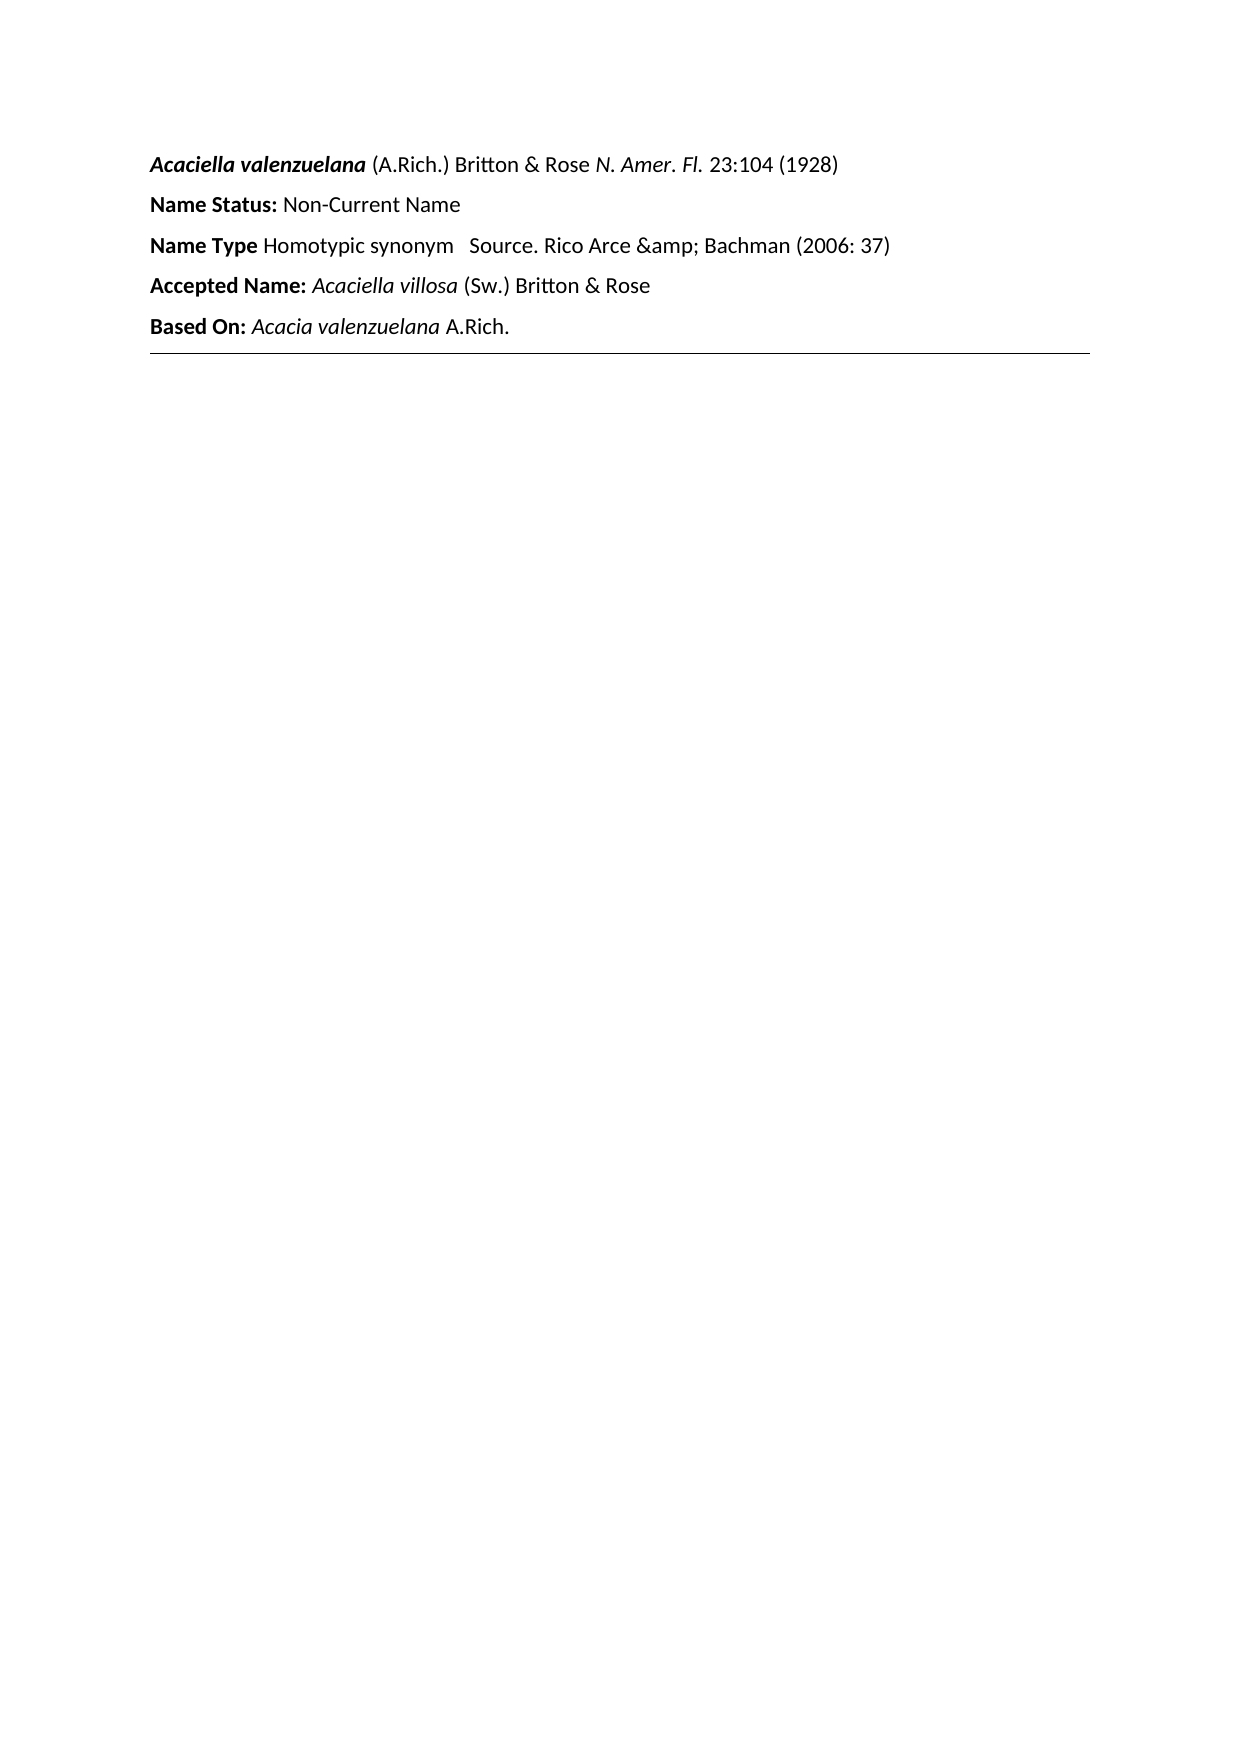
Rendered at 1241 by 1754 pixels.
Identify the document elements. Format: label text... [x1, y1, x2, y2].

text Based On: Acacia valenzuelana A.Rich. [150, 312, 1090, 340]
text Accepted Name: Acaciella villosa (Sw.) Britton & Rose [150, 272, 1090, 299]
text Acaciella valenzuelana (A.Rich.) Britton & Rose N. Amer. Fl. 23:104 (1928) [150, 150, 1090, 178]
text Name Status: Non-Current Name [150, 191, 1090, 218]
text Name Type Homotypic synonym Source. Rico Arce &amp; Bachman (2006: 37) [150, 231, 1090, 259]
